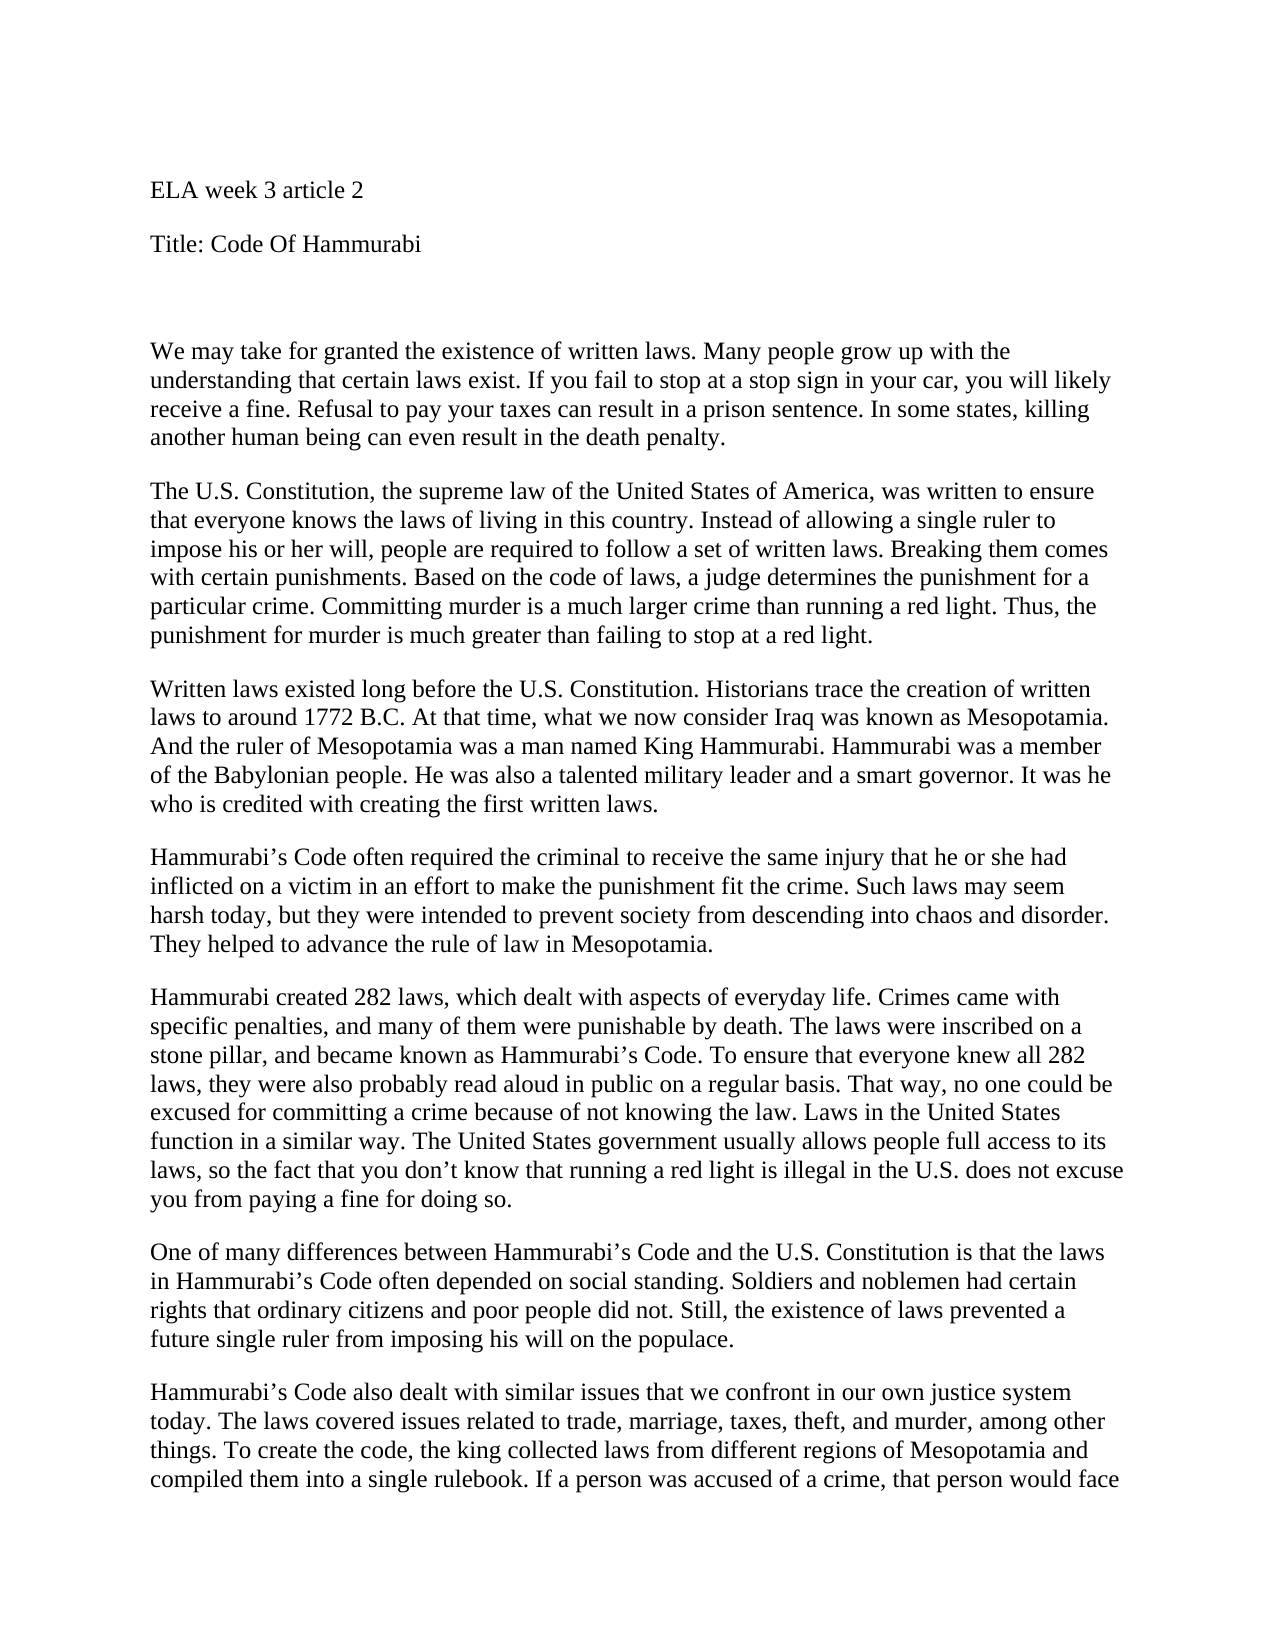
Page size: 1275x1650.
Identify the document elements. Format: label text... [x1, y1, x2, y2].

text Hammurabi created 282 laws, which dealt with aspects of everyday life. Crimes came with specific penalties, and many of them were punishable by death. The laws were inscribed on a stone pillar, and became known as Hammurabi’s Code. To ensure that everyone knew all 282 laws, they were also probably read aloud in public on a regular basis. That way, no one could be excused for committing a crime because of not knowing the law. Laws in the United States function in a similar way. The United States government usually allows people full access to its laws, so the fact that you don’t know that running a red light is illegal in the U.S. does not excuse you from paying a fine for doing so. [150, 982, 1125, 1212]
text One of many differences between Hammurabi’s Code and the U.S. Constitution is that the laws in Hammurabi’s Code often depended on social standing. Soldiers and noblemen had certain rights that ordinary citizens and poor people did not. Still, the existence of laws prevented a future single ruler from imposing his will on the populace. [150, 1237, 1125, 1352]
text Written laws existed long before the U.S. Constitution. Historians trace the creation of written laws to around 1772 B.C. At that time, what we now consider Iraq was known as Mesopotamia. And the ruler of Mesopotamia was a man named King Hammurabi. Hammurabi was a member of the Babylonian people. He was also a talented military leader and a smart governor. It was he who is credited with creating the first written laws. [150, 674, 1125, 817]
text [150, 1377, 1125, 1492]
text Hammurabi’s Code often required the criminal to receive the same injury that he or she had inflicted on a victim in an effort to make the punishment fit the crime. Such laws may seem harsh today, but they were intended to prevent society from descending into chaos and disorder. They helped to advance the rule of law in Mesopotamia. [150, 842, 1125, 957]
text The U.S. Constitution, the supreme law of the United States of America, was written to ensure that everyone knows the laws of living in this country. Instead of allowing a single ruler to impose his or her will, people are required to follow a set of written laws. Breaking them comes with certain punishments. Based on the code of laws, a judge determines the punishment for a particular crime. Committing murder is a much larger crime than running a red light. Thus, the punishment for murder is much greater than failing to stop at a red light. [150, 476, 1125, 649]
text ELA week 3 article 2 [150, 175, 1125, 204]
text We may take for granted the existence of written laws. Many people grow up with the understanding that certain laws exist. If you fail to stop at a stop sign in your car, you will likely receive a fine. Refusal to pay your taxes can result in a prison sentence. In some states, killing another human being can even result in the death penalty. [150, 336, 1125, 451]
text Title: Code Of Hammurabi [150, 229, 1125, 257]
